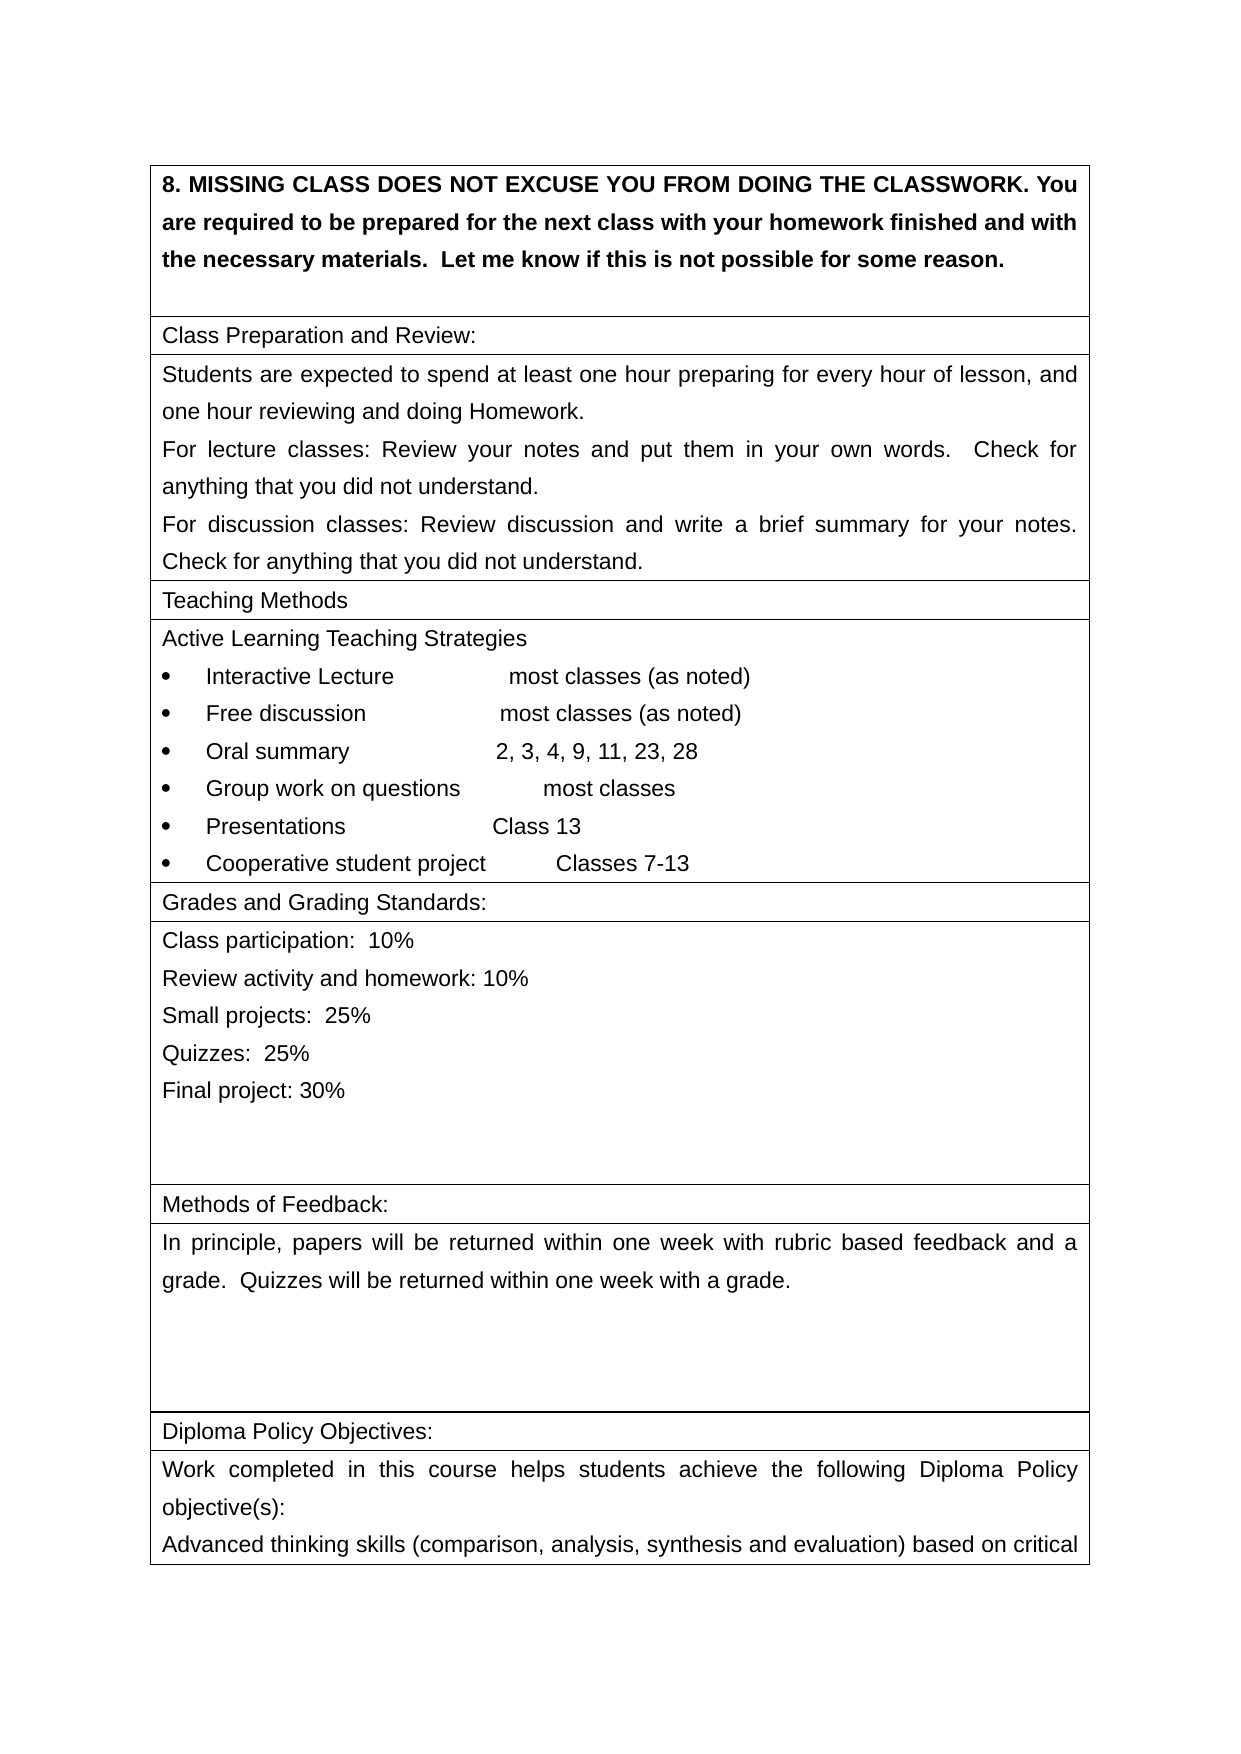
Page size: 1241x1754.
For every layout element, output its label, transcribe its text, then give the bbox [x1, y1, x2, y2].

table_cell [151, 166, 1089, 316]
table_cell Grades and Grading Standards: [151, 883, 1089, 921]
table_cell Active Learning Teaching Strategies Interactive Lecture most classes (as noted) Free discussion most classes (as noted) Oral summary 2, 3, 4, 9, 11, 23, 28 Group work on questions most classes Presentations Class 13 Cooperative student project Classes 7-13 [151, 620, 1089, 882]
table_cell Class Preparation and Review: [151, 317, 1089, 354]
table_cell Class participation: 10% Review activity and homework: 10% Small projects: 25% Quizzes: 25% Final project: 30% [151, 922, 1089, 1184]
table_cell Students are expected to spend at least one hour preparing for every hour of lesson, and one hour reviewing and doing Homework. For lecture classes: Review your notes and put them in your own words. Check for anything that you did not understand. For discussion classes: Review discussion and write a brief summary for your notes. Check for anything that you did not understand. [151, 355, 1089, 580]
table_cell Methods of Feedback: [151, 1185, 1089, 1223]
table_cell Teaching Methods [151, 581, 1089, 619]
table_cell In principle, papers will be returned within one week with rubric based feedback and a grade. Quizzes will be returned within one week with a grade. [151, 1224, 1089, 1411]
table_cell Diploma Policy Objectives: [151, 1413, 1089, 1450]
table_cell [151, 1451, 1089, 1563]
